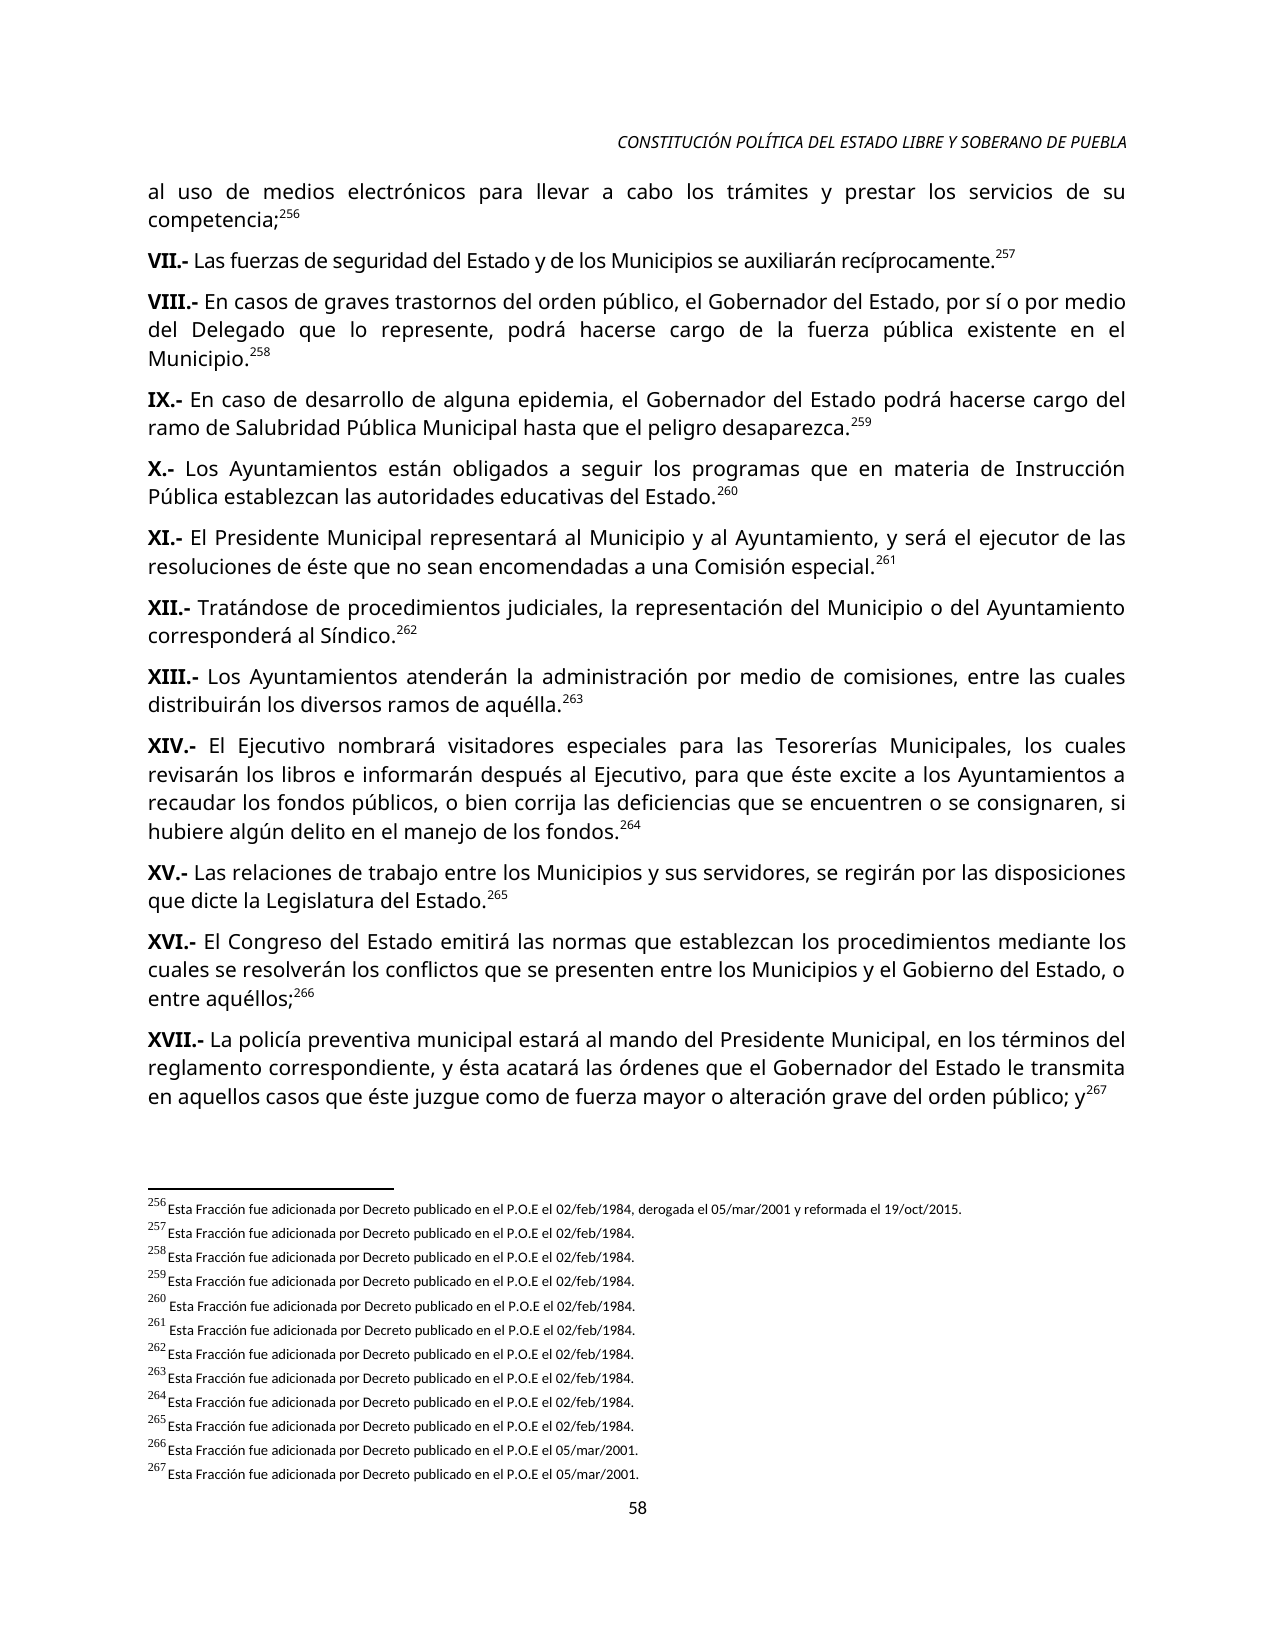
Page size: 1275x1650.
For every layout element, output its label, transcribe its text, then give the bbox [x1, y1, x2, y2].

text VII.- Las fuerzas de seguridad del Estado y de los Municipios se auxiliarán recíprocamente. [148, 246, 1127, 274]
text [148, 177, 1127, 233]
text X.- Los Ayuntamientos están obligados a seguir los programas que en materia de Instrucción Pública establezcan las autoridades educativas del Estado. [148, 454, 1127, 511]
text XVII.- La policía preventiva municipal estará al mando del Presidente Municipal, en los términos del reglamento correspondiente, y ésta acatará las órdenes que el Gobernador del Estado le transmita en aquellos casos que éste juzgue como de fuerza mayor o alteración grave del orden público; y [148, 1025, 1127, 1110]
text XV.- Las relaciones de trabajo entre los Municipios y sus servidores, se regirán por las disposiciones que dicte la Legislatura del Estado. [148, 858, 1127, 915]
text XIV.- El Ejecutivo nombrará visitadores especiales para las Tesorerías Municipales, los cuales revisarán los libros e informarán después al Ejecutivo, para que éste excite a los Ayuntamientos a recaudar los fondos públicos, o bien corrija las deficiencias que se encuentren o se consignaren, si hubiere algún delito en el manejo de los fondos. [148, 732, 1127, 845]
text XIII.- Los Ayuntamientos atenderán la administración por medio de comisiones, entre las cuales distribuirán los diversos ramos de aquélla. [148, 662, 1127, 719]
text IX.- En caso de desarrollo de alguna epidemia, el Gobernador del Estado podrá hacerse cargo del ramo de Salubridad Pública Municipal hasta que el peligro desaparezca. [148, 385, 1127, 442]
text XVI.- El Congreso del Estado emitirá las normas que establezcan los procedimientos mediante los cuales se resolverán los conflictos que se presenten entre los Municipios y el Gobierno del Estado, o entre aquéllos; [148, 927, 1127, 1012]
text VIII.- En casos de graves trastornos del orden público, el Gobernador del Estado, por sí o por medio del Delegado que lo represente, podrá hacerse cargo de la fuerza pública existente en el Municipio. [148, 287, 1127, 372]
text XII.- Tratándose de procedimientos judiciales, la representación del Municipio o del Ayuntamiento corresponderá al Síndico. [148, 593, 1127, 650]
text XI.- El Presidente Municipal representará al Municipio y al Ayuntamiento, y será el ejecutor de las resoluciones de éste que no sean encomendadas a una Comisión especial. [148, 523, 1127, 580]
